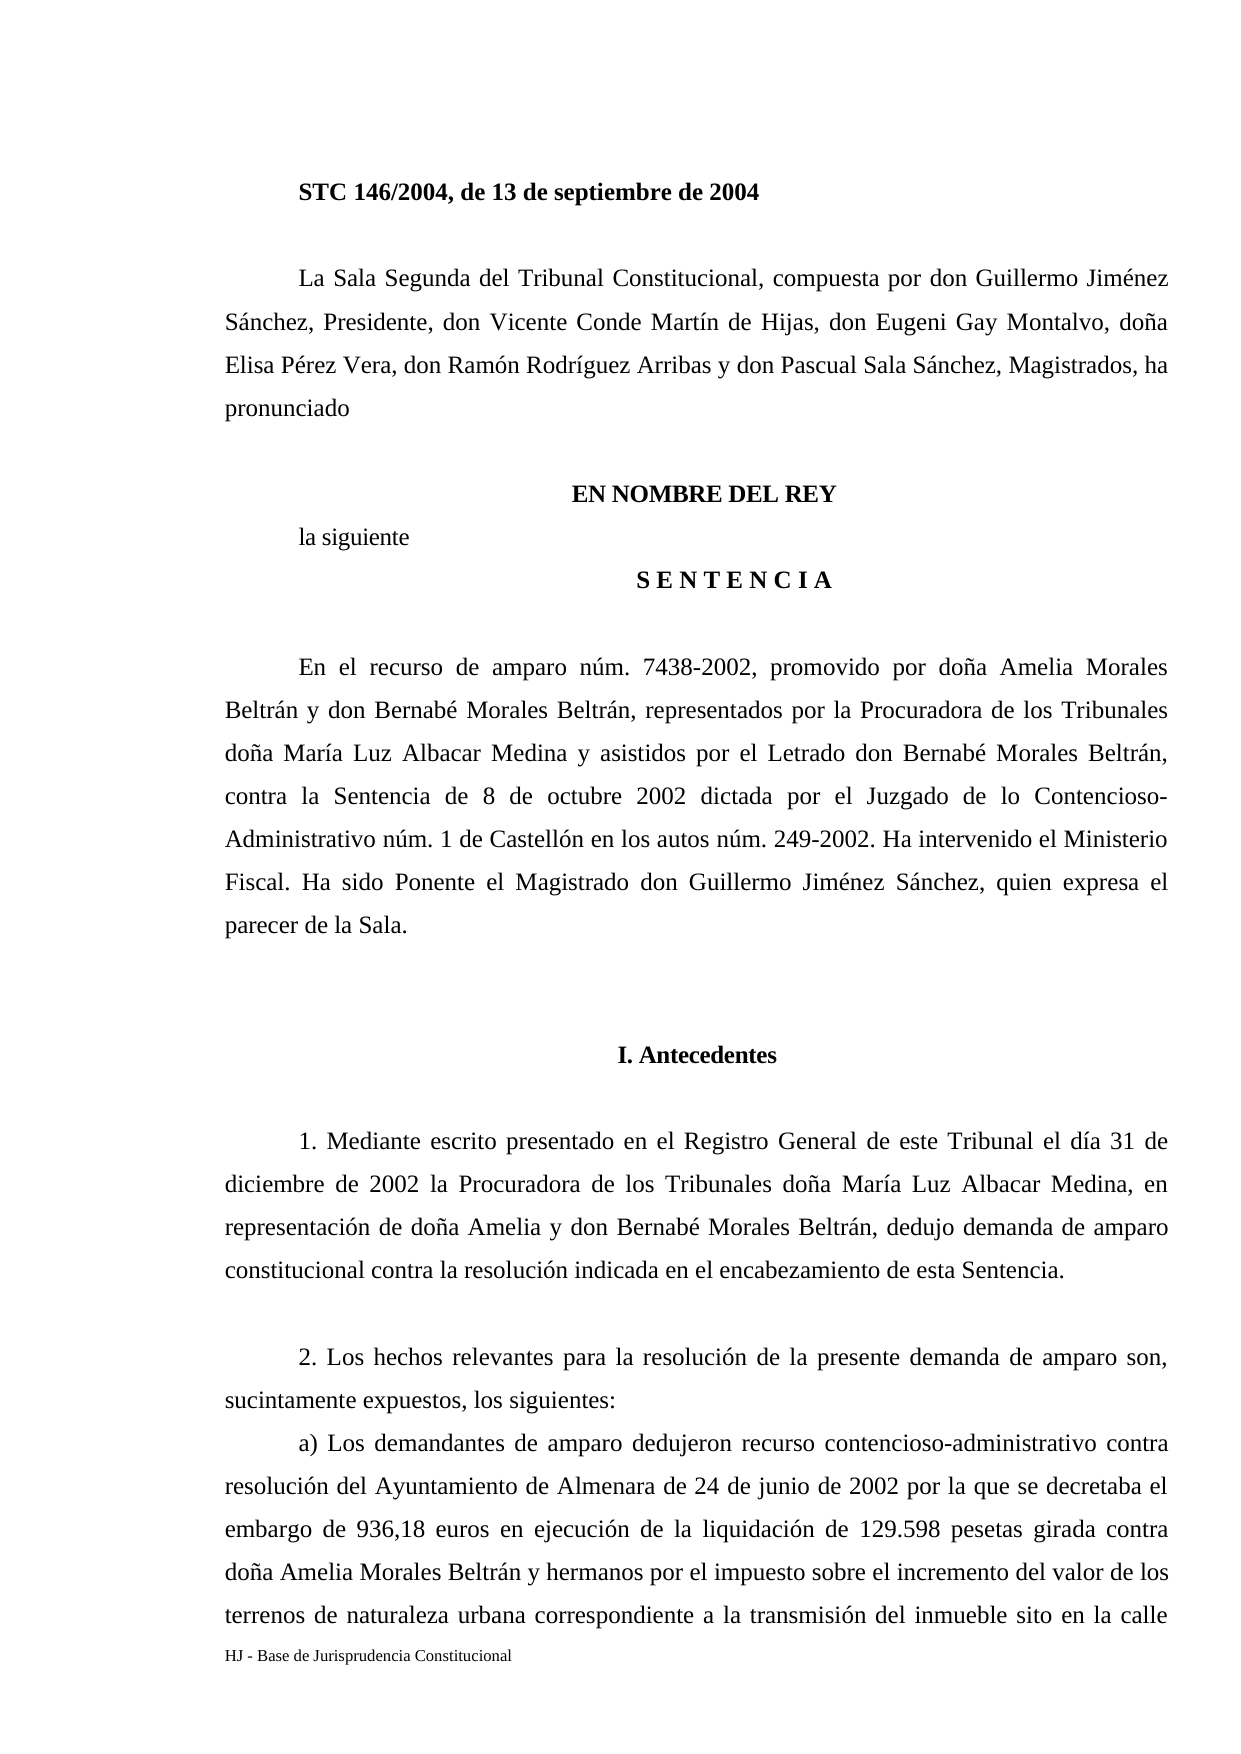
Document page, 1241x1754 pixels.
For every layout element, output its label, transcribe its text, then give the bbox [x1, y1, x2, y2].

text STC 146/2004, de 13 de septiembre de 2004 [224, 177, 1169, 206]
text 2. Los hechos relevantes para la resolución de la presente demanda de amparo son, sucintamente expuestos, los siguientes: [224, 1342, 1169, 1413]
text la siguiente [224, 522, 1110, 551]
text 1. Mediante escrito presentado en el Registro General de este Tribunal el día 31 de diciembre de 2002 la Procuradora de los Tribunales doña María Luz Albacar Medina, en representación de doña Amelia y don Bernabé Morales Beltrán, dedujo demanda de amparo constitucional contra la resolución indicada en el encabezamiento de esta Sentencia. [224, 1126, 1169, 1284]
text EN NOMBRE DEL REY [224, 479, 1110, 508]
text S E N T E N C I A [224, 565, 1169, 594]
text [224, 1428, 1169, 1629]
text I. Antecedentes [224, 1040, 1169, 1068]
text La Sala Segunda del Tribunal Constitucional, compuesta por don Guillermo Jiménez Sánchez, Presidente, don Vicente Conde Martín de Hijas, don Eugeni Gay Montalvo, doña Elisa Pérez Vera, don Ramón Rodríguez Arribas y don Pascual Sala Sánchez, Magistrados, ha pronunciado [224, 263, 1169, 422]
text En el recurso de amparo núm. 7438-2002, promovido por doña Amelia Morales Beltrán y don Bernabé Morales Beltrán, representados por la Procuradora de los Tribunales doña María Luz Albacar Medina y asistidos por el Letrado don Bernabé Morales Beltrán, contra la Sentencia de 8 de octubre 2002 dictada por el Juzgado de lo Contencioso-Administrativo núm. 1 de Castellón en los autos núm. 249-2002. Ha intervenido el Ministerio Fiscal. Ha sido Ponente el Magistrado don Guillermo Jiménez Sánchez, quien expresa el parecer de la Sala. [224, 652, 1169, 939]
